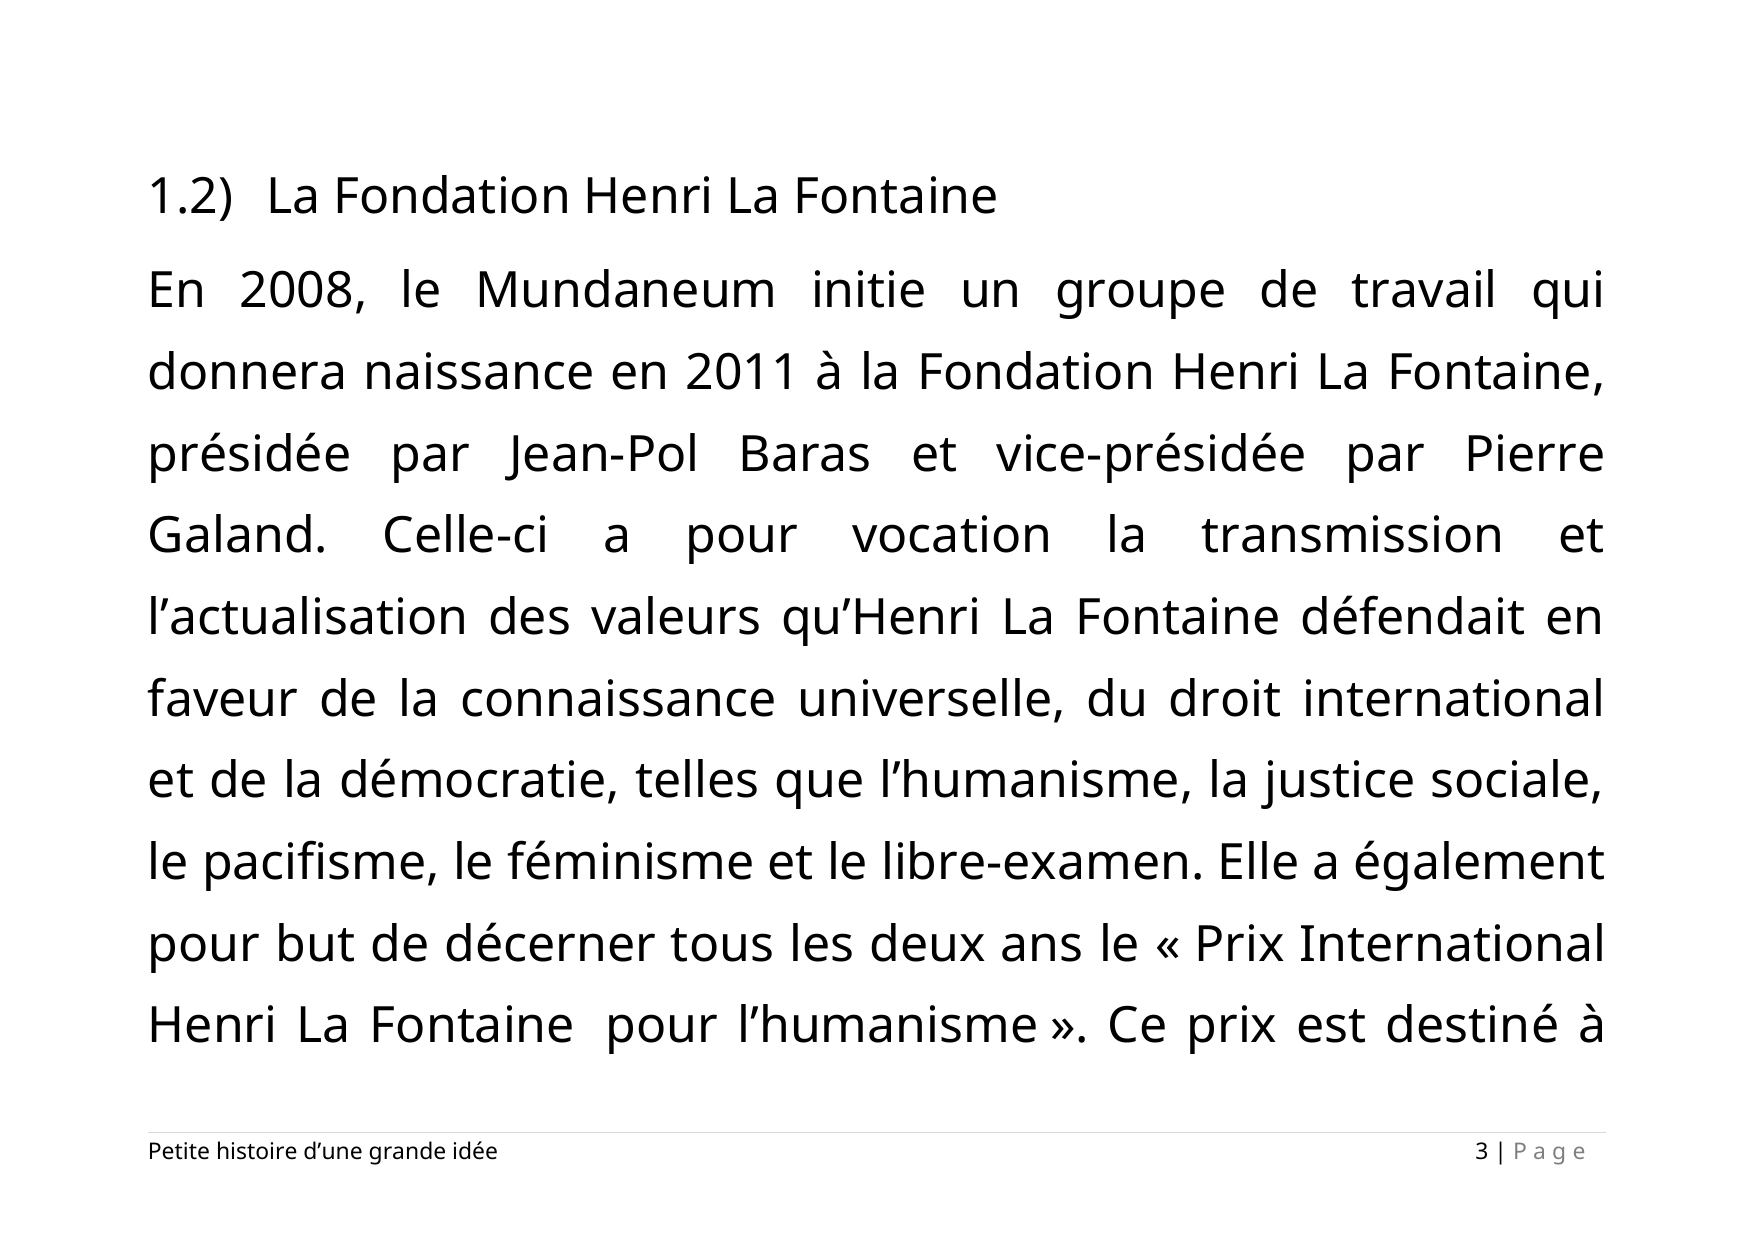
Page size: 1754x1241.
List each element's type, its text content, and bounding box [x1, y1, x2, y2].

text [148, 254, 1606, 1057]
list La Fondation Henri La Fontaine [148, 160, 1606, 228]
